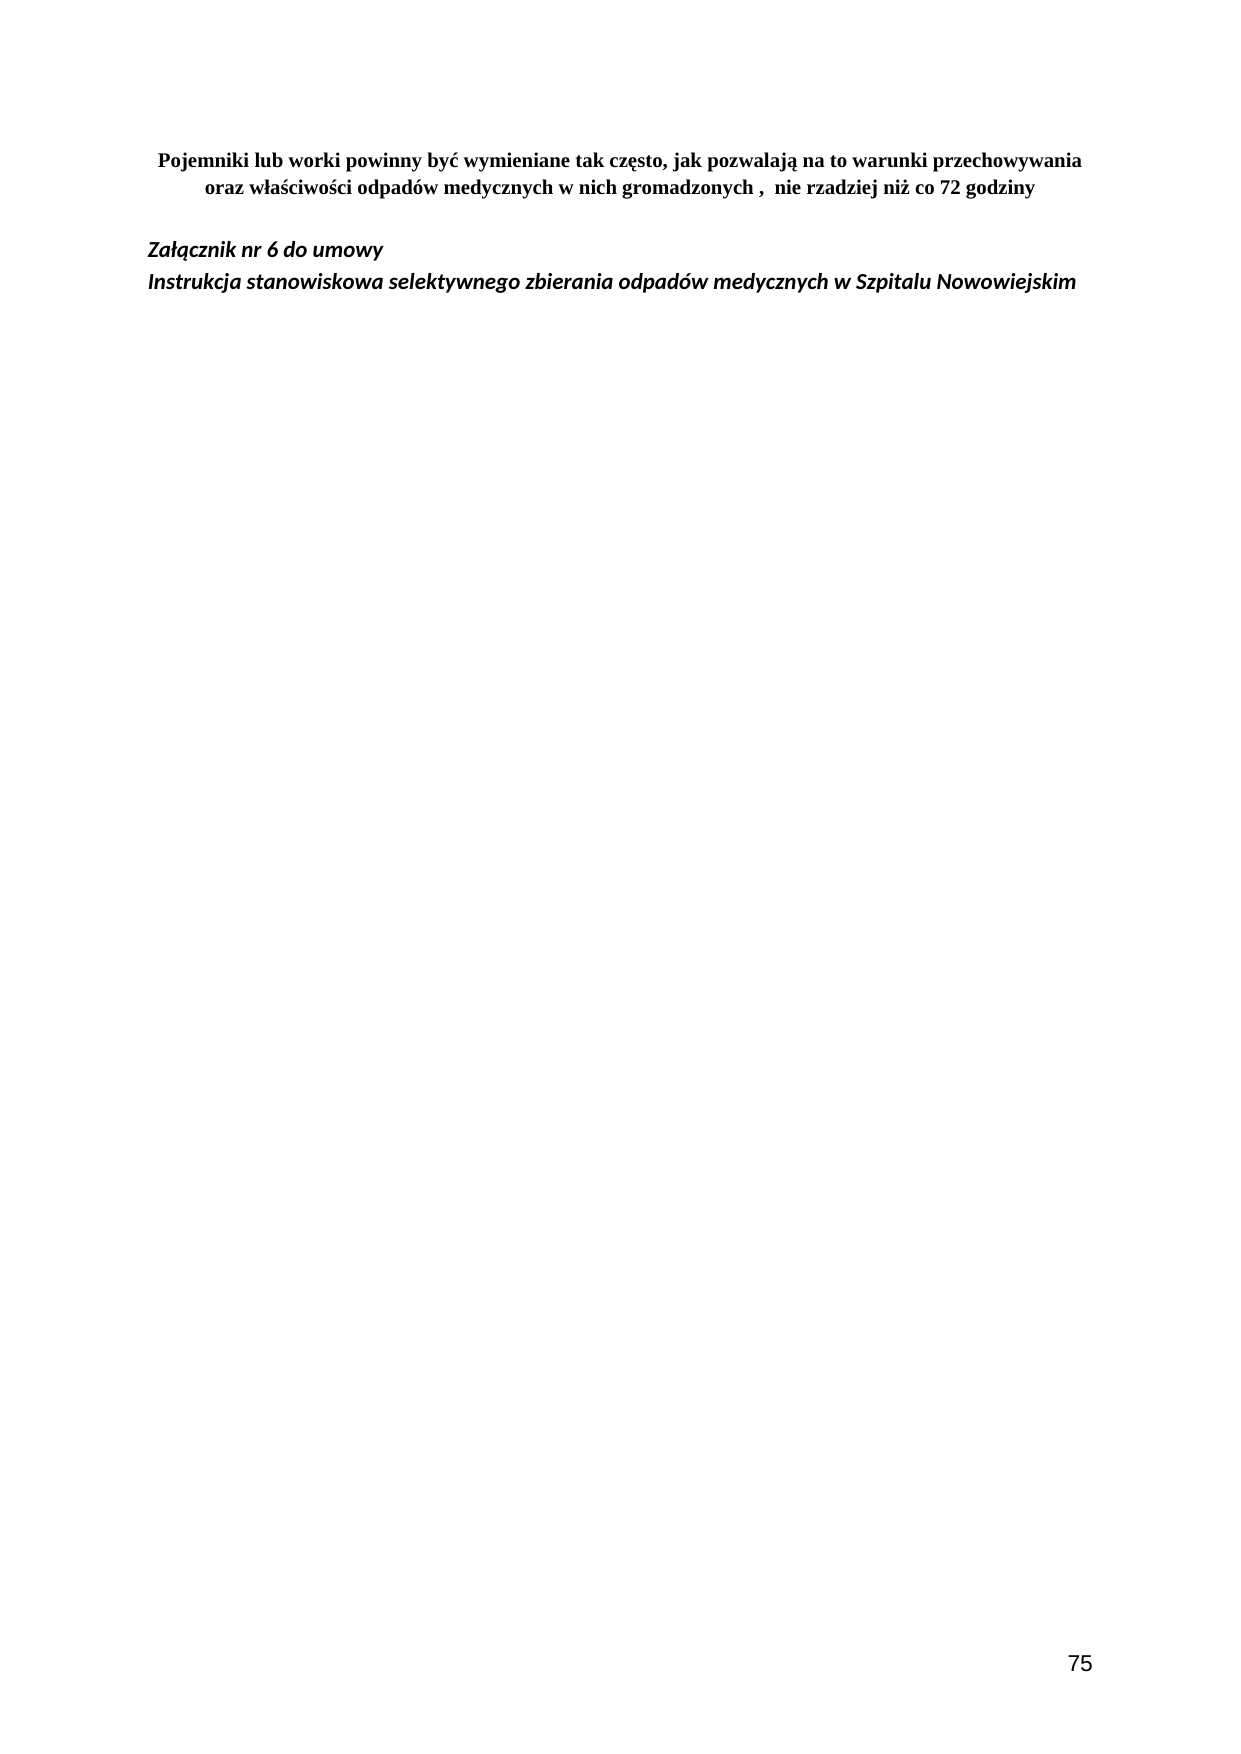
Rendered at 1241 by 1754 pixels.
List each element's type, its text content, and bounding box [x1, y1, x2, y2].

text Pojemniki lub worki powinny być wymieniane tak często, jak pozwalają na to warunki przechowywania oraz właściwości odpadów medycznych w nich gromadzonych , nie rzadziej niż co 72 godziny [148, 148, 1093, 199]
text Instrukcja stanowiskowa selektywnego zbierania odpadów medycznych w Szpitalu Nowowiejskim [148, 267, 1093, 295]
text Załącznik nr 6 do umowy [148, 235, 1093, 263]
